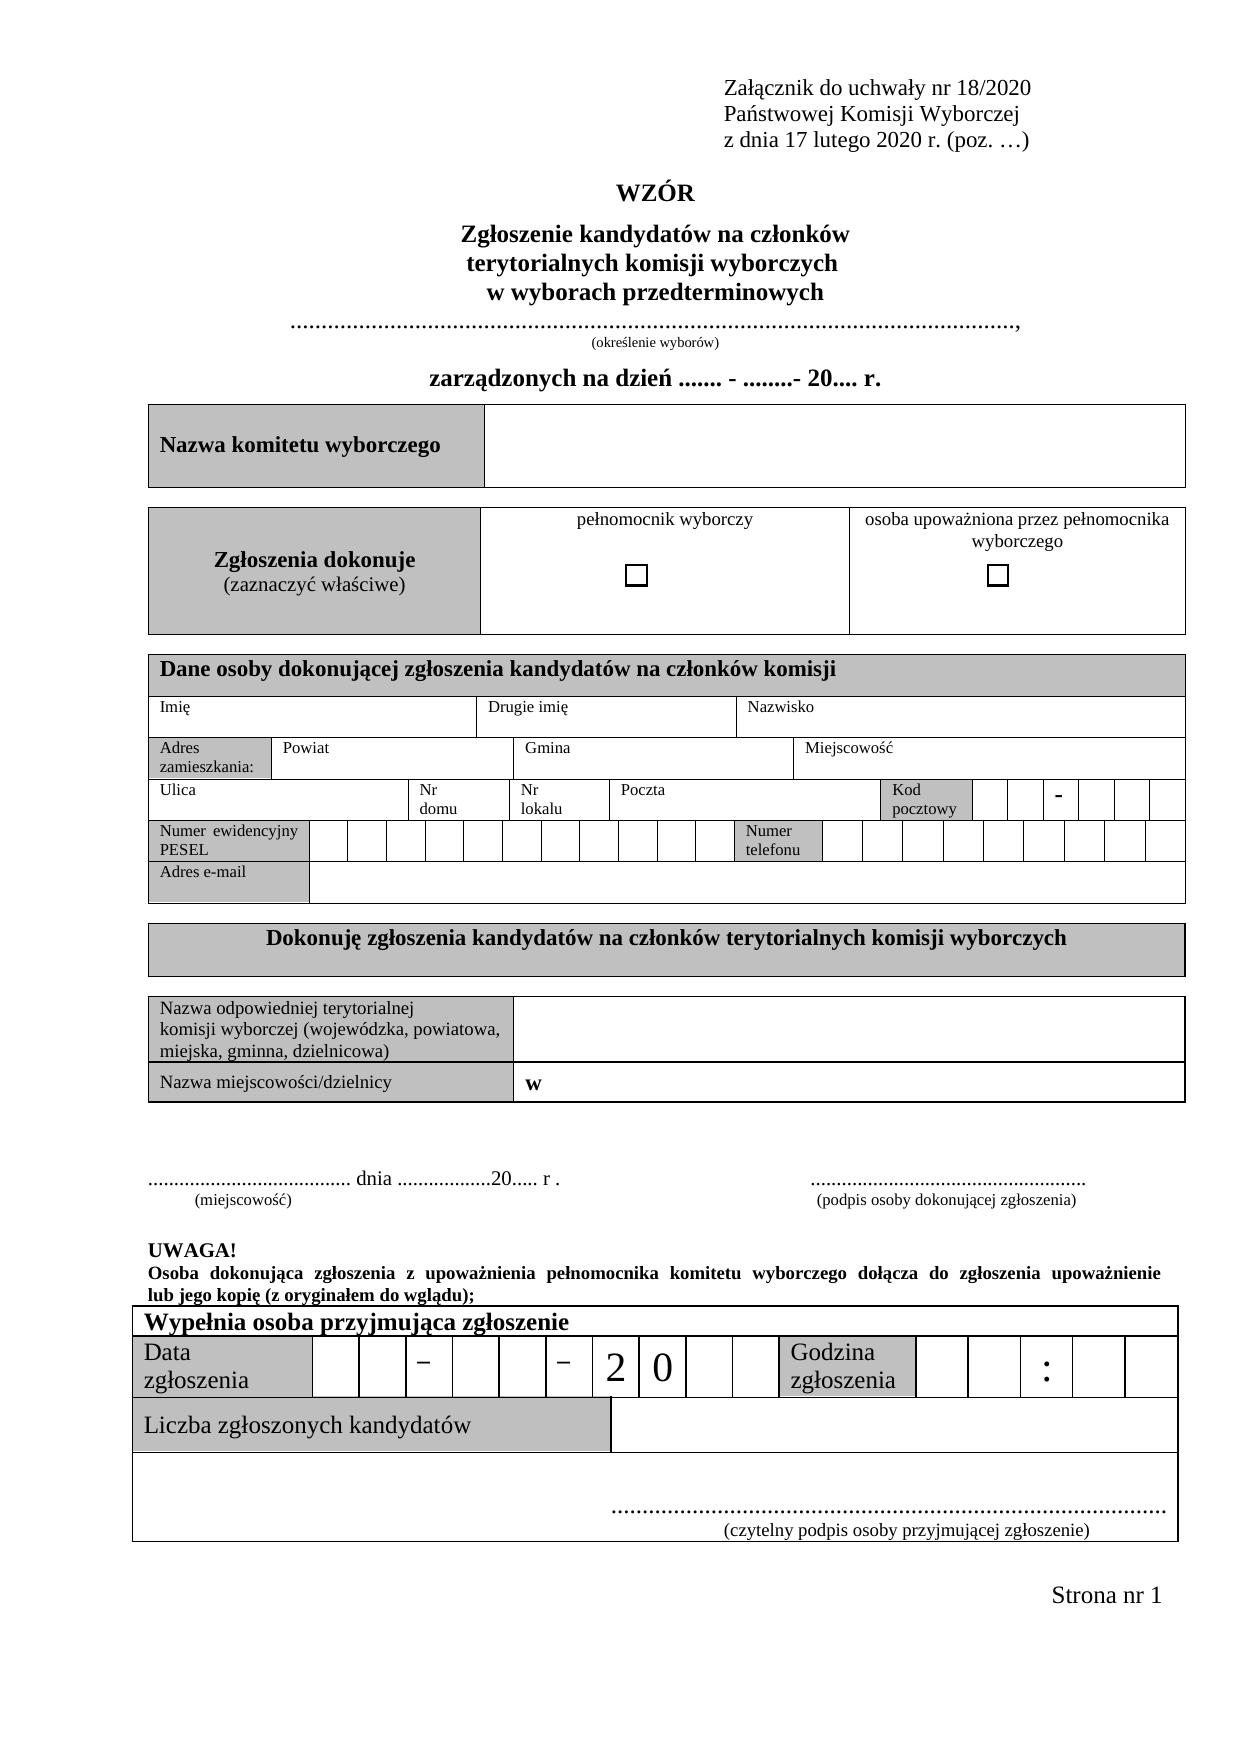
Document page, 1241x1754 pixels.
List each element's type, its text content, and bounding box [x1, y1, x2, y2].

table_cell Ulica [149, 780, 408, 820]
table_cell Kod pocztowy [881, 780, 972, 820]
table_cell Nazwisko [737, 697, 1185, 737]
text WZÓR [148, 178, 1162, 207]
table_cell Liczba zgłoszonych kandydatów [133, 1398, 610, 1451]
table_cell [453, 1337, 498, 1396]
table_cell [1146, 821, 1185, 861]
table_cell [917, 1337, 967, 1396]
table_cell [1024, 821, 1064, 861]
table_cell Numer ewidencyjny PESEL [149, 821, 309, 861]
table_header Zgłoszenia dokonuje (zaznaczyć właściwe) [149, 508, 480, 634]
table_cell [1115, 780, 1149, 820]
text Zgłoszenie kandydatów na członków [148, 219, 1162, 248]
table_cell [426, 821, 463, 861]
table_cell [733, 1337, 778, 1396]
table_cell [1150, 780, 1185, 820]
table_cell _ [407, 1337, 452, 1396]
table_cell w [514, 1063, 1184, 1101]
table_cell Adres e-mail [149, 862, 309, 902]
text zarządzonych na dzień ....... - ........- 20.... r. [148, 363, 1162, 392]
table_cell [687, 1337, 732, 1396]
table_cell [580, 821, 618, 861]
table_cell Drugie imię [477, 697, 736, 737]
table_cell [310, 821, 347, 861]
table_cell [500, 1337, 545, 1396]
table_cell ......................................................................................... (czytelny podpis osoby przyjmującej zgłoszenie) [133, 1453, 1177, 1541]
table_cell : [1021, 1337, 1072, 1396]
table_cell [464, 821, 502, 861]
table_cell [903, 821, 943, 861]
text UWAGA! [148, 1238, 1162, 1262]
table_cell [658, 821, 695, 861]
table_cell [823, 821, 862, 861]
text ....................................... dnia ..................20..... r . ..................................................... [148, 1166, 1162, 1190]
table_cell [313, 1337, 358, 1396]
table_cell - [1044, 780, 1078, 820]
table_cell [619, 821, 657, 861]
table_header Wypełnia osoba przyjmująca zgłoszenie [133, 1307, 1177, 1335]
table_cell [542, 821, 579, 861]
text terytorialnych komisji wyborczych w wyborach przedterminowych [148, 248, 1162, 305]
table_cell Data zgłoszenia [133, 1337, 312, 1396]
table_header Nazwa komitetu wyborczego [149, 405, 484, 487]
table_cell [1073, 1337, 1124, 1396]
table_cell Nr domu [409, 780, 509, 820]
table_cell Poczta [610, 780, 880, 820]
table_header Dane osoby dokonującej zgłoszenia kandydatów na członków komisji [149, 655, 1185, 696]
table_cell [969, 1337, 1020, 1396]
table_cell Adres zamieszkania: [149, 738, 271, 778]
table_cell Imię [149, 697, 476, 737]
table_cell _ [547, 1337, 592, 1396]
table_cell [944, 821, 983, 861]
table_cell 2 [593, 1337, 638, 1396]
table_cell Powiat [272, 738, 513, 778]
table_cell [984, 821, 1023, 861]
table_header Dokonuję zgłoszenia kandydatów na członków terytorialnych komisji wyborczych [149, 924, 1184, 976]
table_cell [612, 1398, 1177, 1451]
table_header Nazwa odpowiedniej terytorialnej komisji wyborczej (wojewódzka, powiatowa, miejska, gminna, dzielnicowa) [149, 997, 513, 1061]
text ...................................................................................................................., [148, 305, 1162, 334]
table_cell [1126, 1337, 1177, 1396]
text (miejscowość) (podpis osoby dokonującej zgłoszenia) [148, 1190, 1162, 1209]
table_header [485, 405, 1185, 487]
table_cell [387, 821, 425, 861]
table_cell Nr lokalu [510, 780, 609, 820]
table_cell [310, 862, 1185, 902]
table_cell [1065, 821, 1104, 861]
table_cell Miejscowość [794, 738, 1185, 778]
text Osoba dokonująca zgłoszenia z upoważnienia pełnomocnika komitetu wyborczego dołącza do zgłoszenia upoważnienie lub jego kopię (z oryginałem do wglądu); [148, 1262, 1162, 1305]
table_header pełnomocnik wyborczy [481, 508, 849, 634]
table_cell 0 [640, 1337, 685, 1396]
table_cell Nazwa miejscowości/dzielnicy [149, 1063, 513, 1101]
text (określenie wyborów) [148, 334, 1162, 363]
table_cell Godzina zgłoszenia [780, 1337, 915, 1396]
table_cell [360, 1337, 405, 1396]
table_cell [973, 780, 1007, 820]
table_cell [696, 821, 734, 861]
table_cell [1008, 780, 1043, 820]
table_cell Numer telefonu [735, 821, 822, 861]
text Strona nr 1 [148, 1580, 1162, 1608]
table_header [514, 997, 1184, 1061]
table_cell Gmina [514, 738, 793, 778]
table_cell [1105, 821, 1145, 861]
table_cell [348, 821, 386, 861]
table_cell [863, 821, 902, 861]
table_cell [1079, 780, 1114, 820]
table_cell [503, 821, 541, 861]
table_header osoba upoważniona przez pełnomocnika wyborczego [850, 508, 1185, 634]
